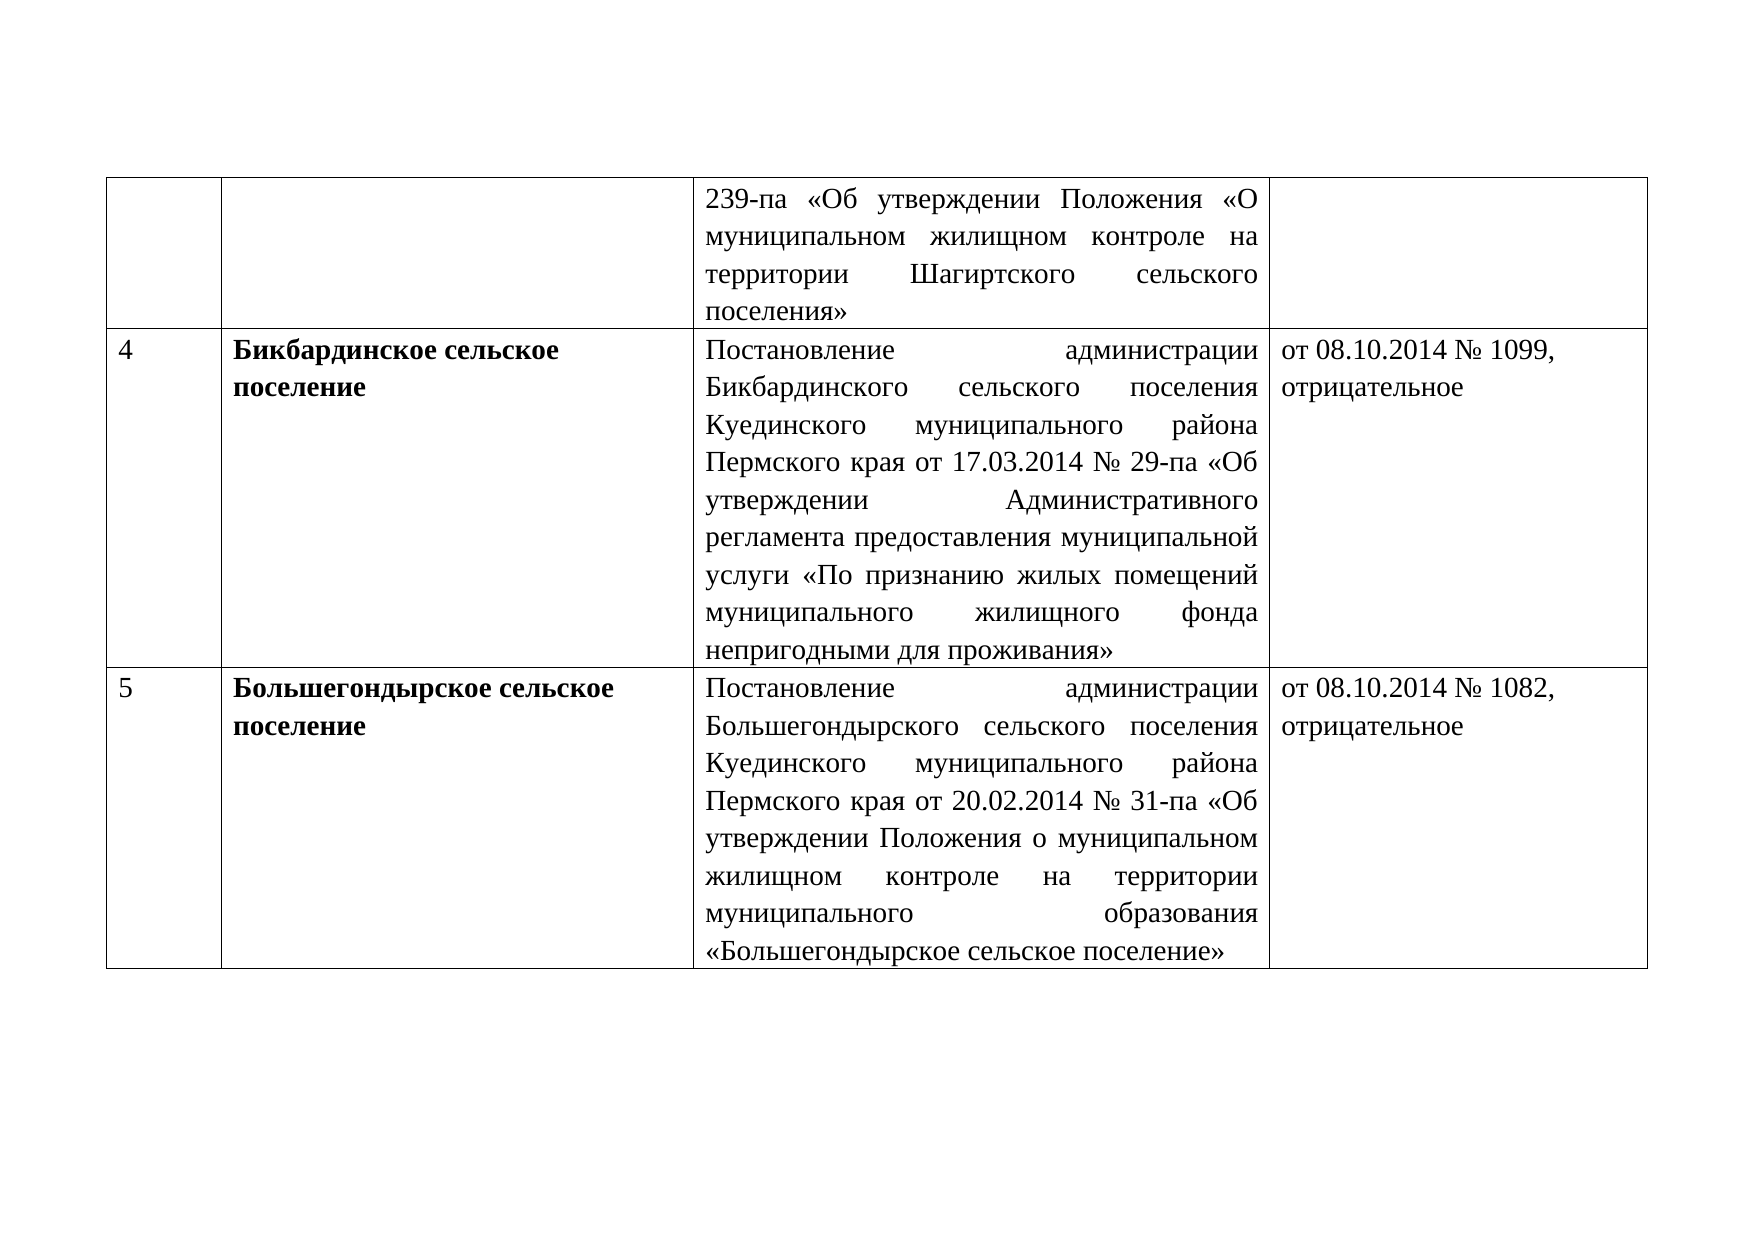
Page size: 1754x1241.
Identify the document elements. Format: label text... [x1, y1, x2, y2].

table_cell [694, 178, 1269, 328]
table_cell от 08.10.2014 № 1082, отрицательное [1270, 668, 1647, 968]
table_cell Постановление администрации Бикбардинского сельского поселения Куединского муниципального района Пермского края от 17.03.2014 № 29-па «Об утверждении Административного регламента предоставления муниципальной услуги «По признанию жилых помещений муниципального жилищного фонда непригодными для проживания» [694, 329, 1269, 667]
table_cell Бикбардинское сельское поселение [222, 329, 693, 667]
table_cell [1270, 178, 1647, 328]
table_cell Большегондырское сельское поселение [222, 668, 693, 968]
table_cell 5 [107, 668, 221, 968]
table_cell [222, 178, 693, 328]
table_cell Постановление администрации Большегондырского сельского поселения Куединского муниципального района Пермского края от 20.02.2014 № 31-па «Об утверждении Положения о муниципальном жилищном контроле на территории муниципального образования «Большегондырское сельское поселение» [694, 668, 1269, 968]
table_cell от 08.10.2014 № 1099, отрицательное [1270, 329, 1647, 667]
table_cell 4 [107, 329, 221, 667]
table_cell 3 [107, 178, 221, 328]
